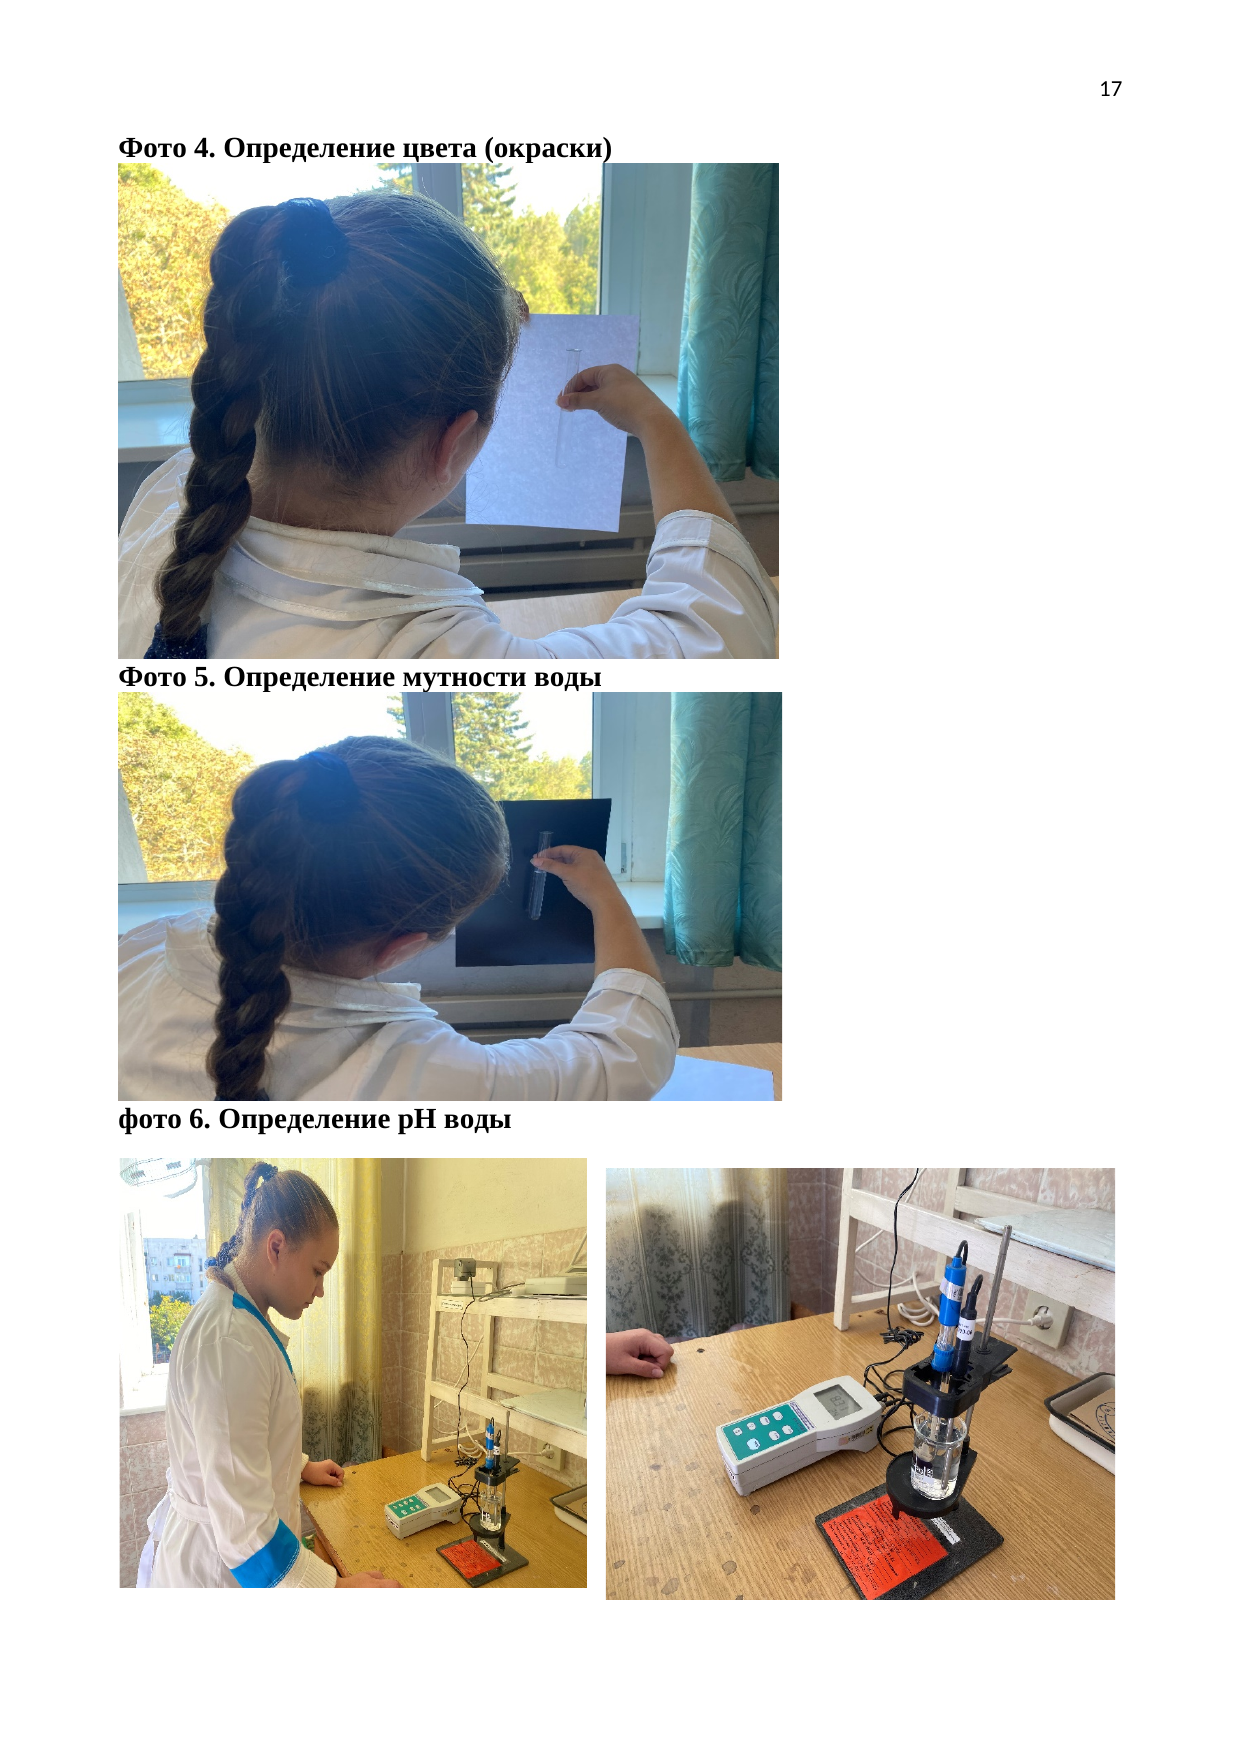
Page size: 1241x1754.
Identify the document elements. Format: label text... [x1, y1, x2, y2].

picture [605, 1168, 1115, 1600]
picture [118, 692, 783, 1101]
text Фото 5. Определение мутности воды [118, 659, 1122, 693]
picture [118, 1158, 587, 1587]
text Фото 4. Определение цвета (окраски) [118, 130, 1122, 163]
text фото 6. Определение рН воды [118, 1101, 1122, 1134]
picture [118, 163, 779, 659]
